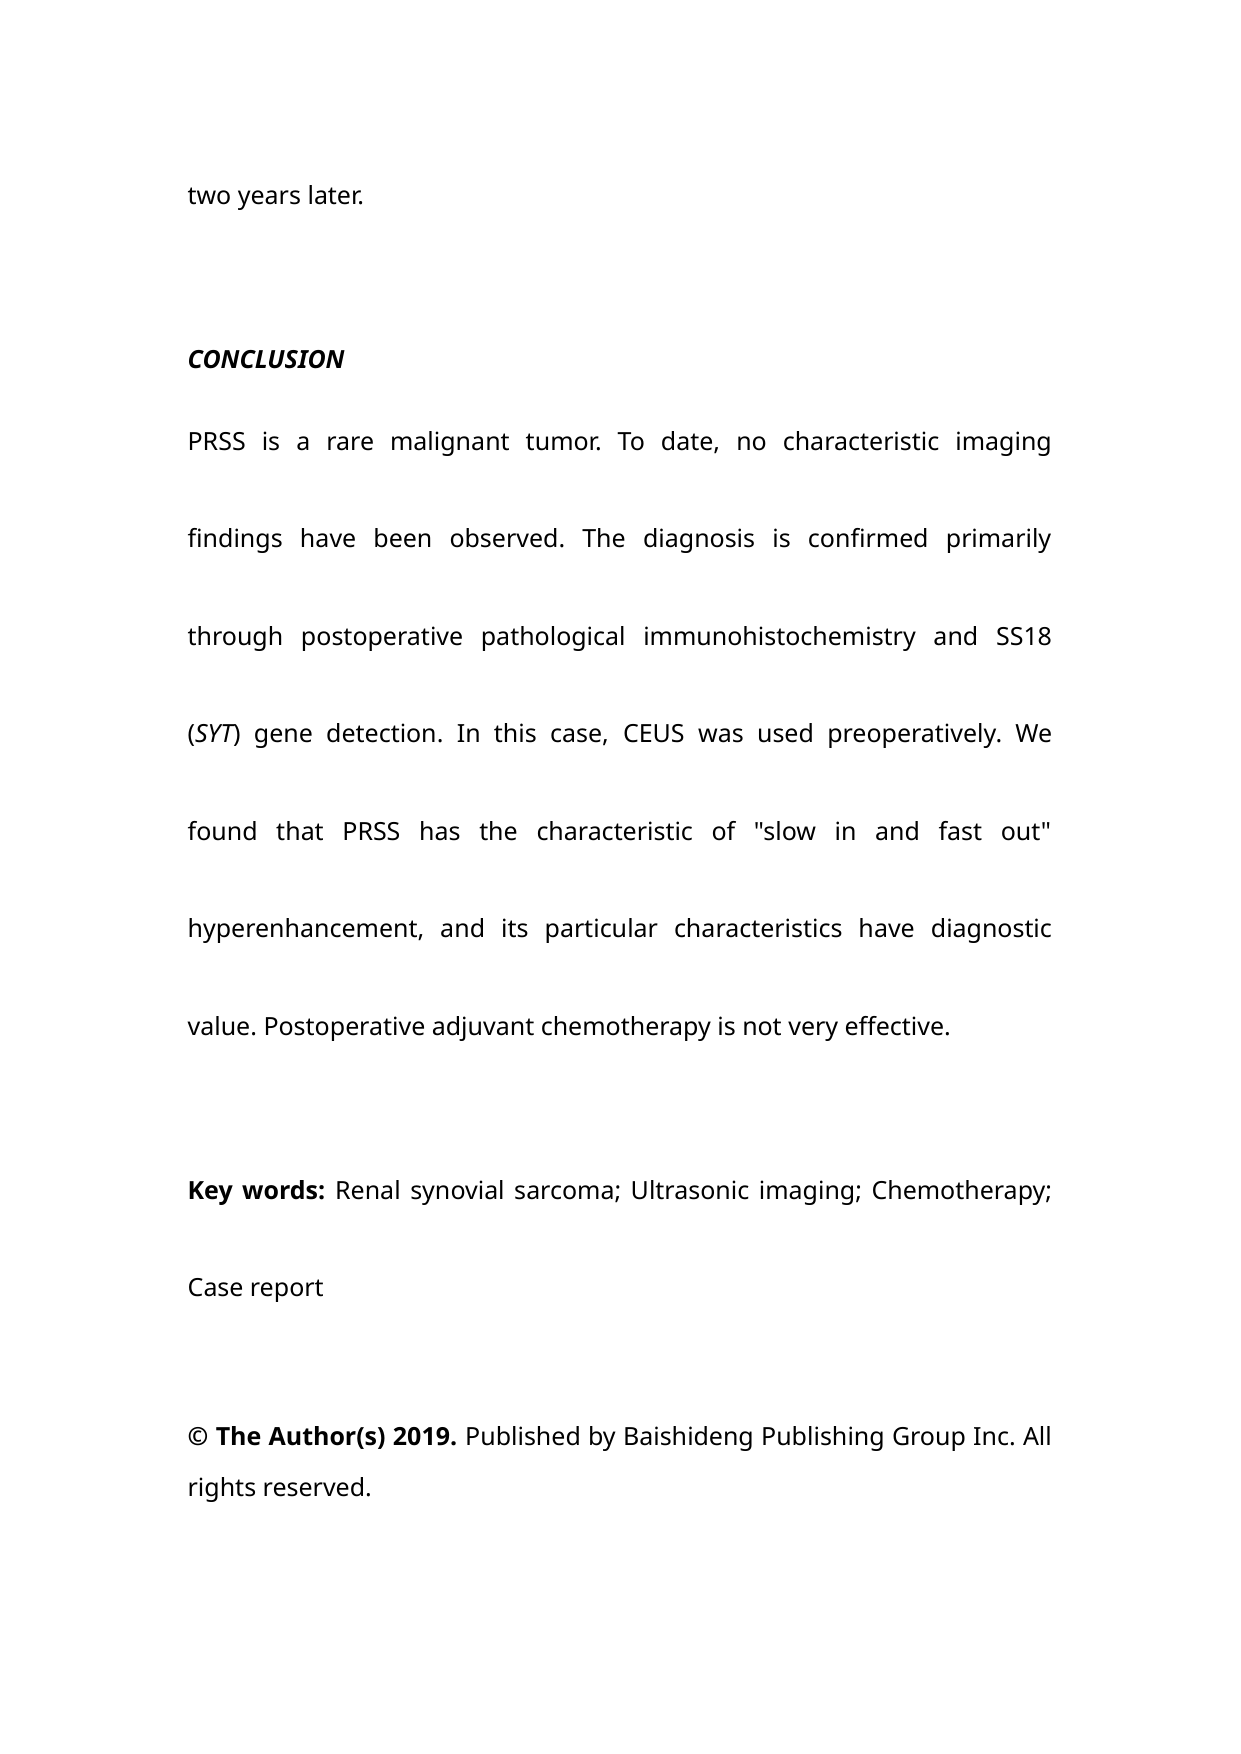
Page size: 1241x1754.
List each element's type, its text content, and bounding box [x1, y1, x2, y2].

text PRSS is a rare malignant tumor. To date, no characteristic imaging findings have been observed. The diagnosis is confirmed primarily through postoperative pathological immunohistochemistry and SS18 (SYT) gene detection. In this case, CEUS was used preoperatively. We found that PRSS has the characteristic of "slow in and fast out" hyperenhancement, and its particular characteristics have diagnostic value. Postoperative adjuvant chemotherapy is not very effective. [187, 408, 1053, 1058]
text CONCLUSION [187, 326, 1053, 391]
text Key words: Renal synovial sarcoma; Ultrasonic imaging; Chemotherapy; Case report [187, 1157, 1053, 1319]
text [187, 162, 1053, 227]
text © The Author(s) 2019. Published by Baishideng Publishing Group Inc. All rights reserved. [187, 1418, 1053, 1503]
